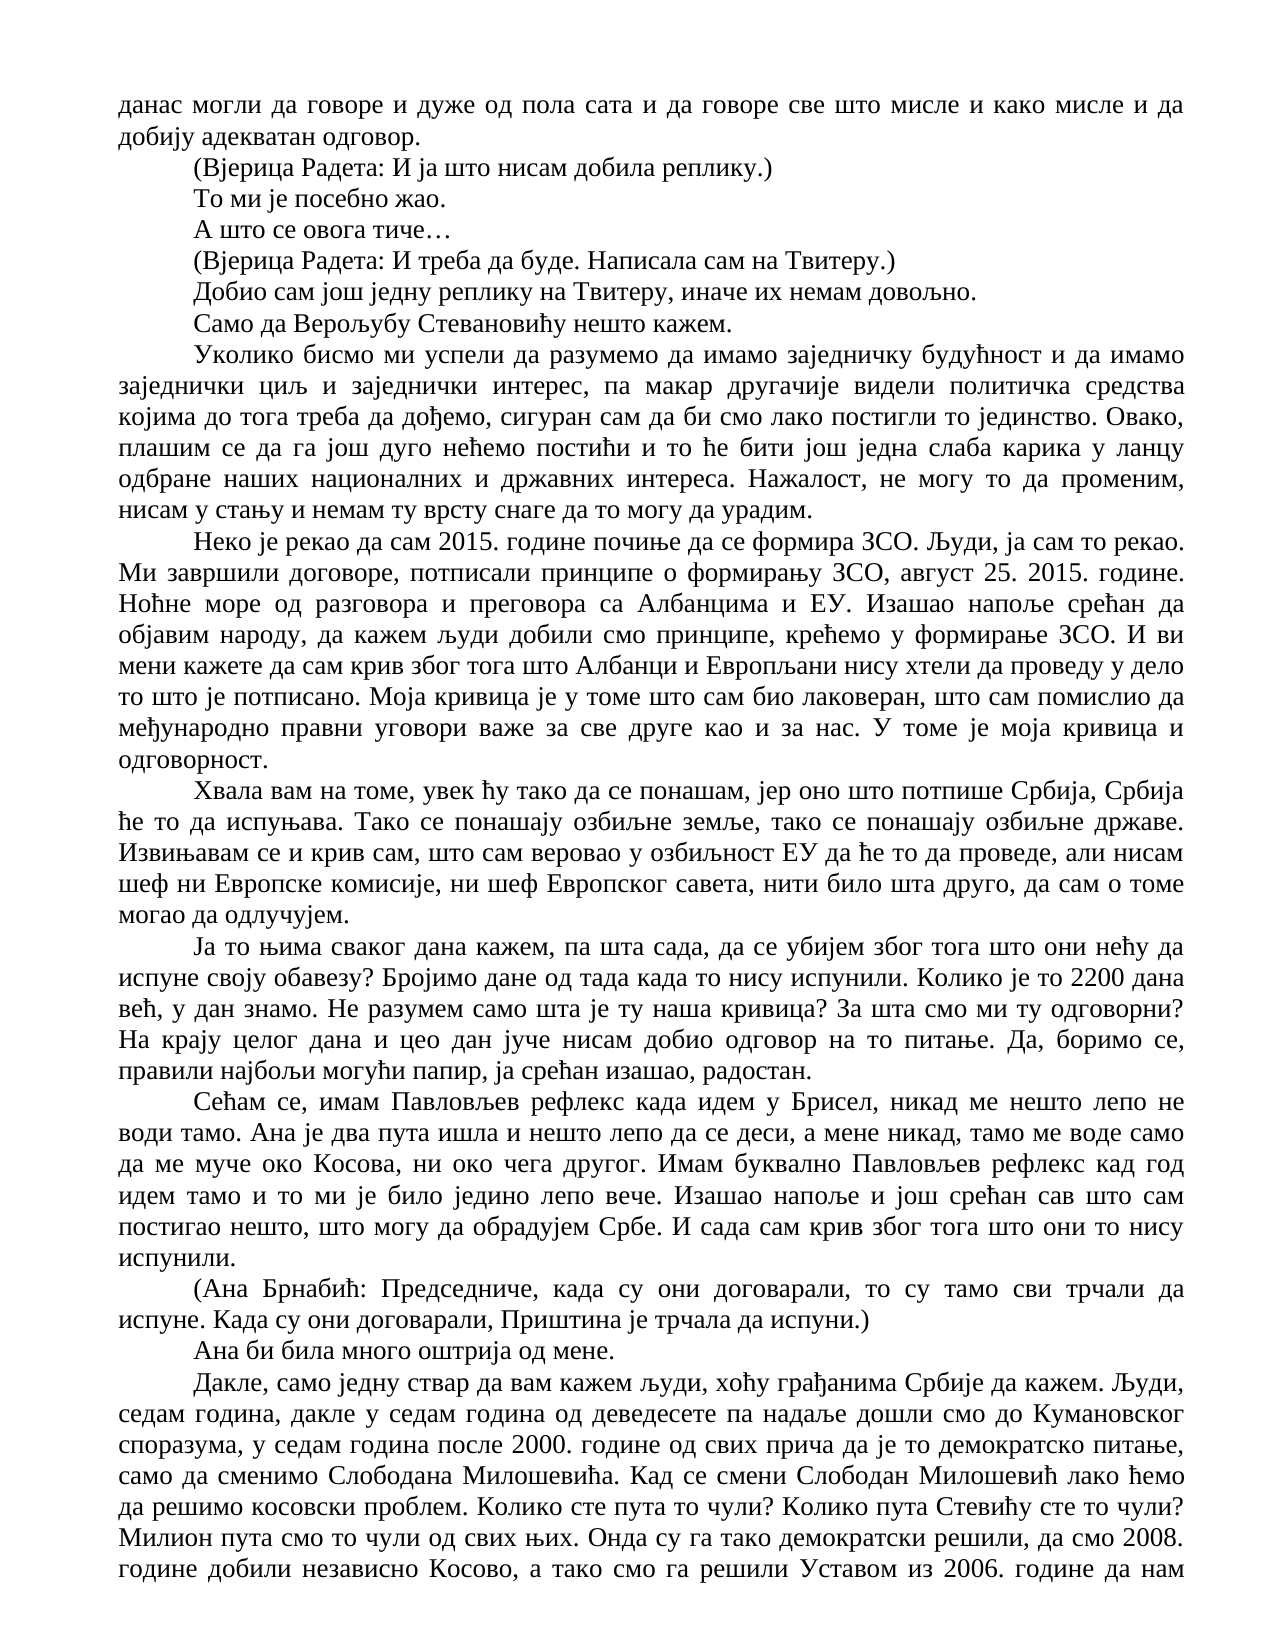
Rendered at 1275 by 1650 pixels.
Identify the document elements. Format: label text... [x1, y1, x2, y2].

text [118, 1366, 1186, 1584]
text То ми је посебно жао. [118, 182, 1186, 213]
text Ана би била много оштрија од мене. [118, 1334, 1186, 1366]
text Сећам се, имам Павловљев рефлекс када идем у Брисел, никад ме нешто лепо не води тамо. Ана је два пута ишла и нешто лепо да се деси, а мене никад, тамо ме воде само да ме муче око Косова, ни око чега другог. Имам буквално Павловљев рефлекс кад год идем тамо и то ми је било једино лепо вече. Изашао напоље и још срећан сав што сам постигао нешто, што могу да обрадујем Србе. И сада сам крив због тога што они то нису испунили. [118, 1085, 1186, 1272]
text Неко је рекао да сам 2015. године почиње да се формира ЗСО. Људи, ја сам то рекао. Ми завршили договоре, потписали принципе о формирању ЗСО, август 25. 2015. године. Ноћне море од разговора и преговора са Албанцима и ЕУ. Изашао напоље срећан да објавим народу, да кажем људи добили смо принципе, крећемо у формирање ЗСО. И ви мени кажете да сам крив због тога што Албанци и Европљани нису хтели да проведу у дело то што је потписано. Моја кривица је у томе што сам био лаковеран, што сам помислио да међународно правни уговори важе за све друге као и за нас. У томе је моја кривица и одговорност. [118, 525, 1186, 774]
text Ја то њима сваког дана кажем, па шта сада, да се убијем због тога што они нећу да испуне своју обавезу? Бројимо дане од тада када то нису испунили. Колико је то 2200 дана већ, у дан знамо. Не разумем само шта је ту наша кривица? За шта смо ми ту одговорни? На крају целог дана и цео дан јуче нисам добио одговор на то питање. Да, боримо се, правили најбољи могући папир, ја срећан изашао, радостан. [118, 929, 1186, 1085]
text Хвала вам на томе, увек ћу тако да се понашам, јер оно што потпише Србија, Србија ће то да испуњава. Тако се понашају озбиљне земље, тако се понашају озбиљне државе. Извињавам се и крив сам, што сам веровао у озбиљност ЕУ да ће то да проведе, али нисам шеф ни Европске комисије, ни шеф Европског савета, нити било шта друго, да сам о томе могао да одлучујем. [118, 774, 1186, 929]
text А што се овога тиче… [118, 213, 1186, 244]
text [118, 89, 1186, 151]
text (Вјерица Радета: И треба да буде. Написала сам на Твитеру.) [118, 244, 1186, 276]
text (Вјерица Радета: И ја што нисам добила реплику.) [118, 151, 1186, 182]
text (Ана Брнабић: Председниче, када су они договарали, то су тамо сви трчали да испуне. Када су они договарали, Приштина је трчала да испуни.) [118, 1272, 1186, 1334]
text Уколико бисмо ми успели да разумемо да имамо заједничку будућност и да имамо заједнички циљ и заједнички интерес, па макар другачије видели политичка средства којима до тога треба да дођемо, сигуран сам да би смо лако постигли то јединство. Овако, плашим се да га још дуго нећемо постићи и то ће бити још једна слаба карика у ланцу одбране наших националних и државних интереса. Нажалост, не могу то да променим, нисам у стању и немам ту врсту снаге да то могу да урадим. [118, 338, 1186, 525]
text Добио сам још једну реплику на Твитеру, иначе их немам довољно. [118, 276, 1186, 307]
text Само да Верољубу Стевановићу нешто кажем. [118, 307, 1186, 338]
